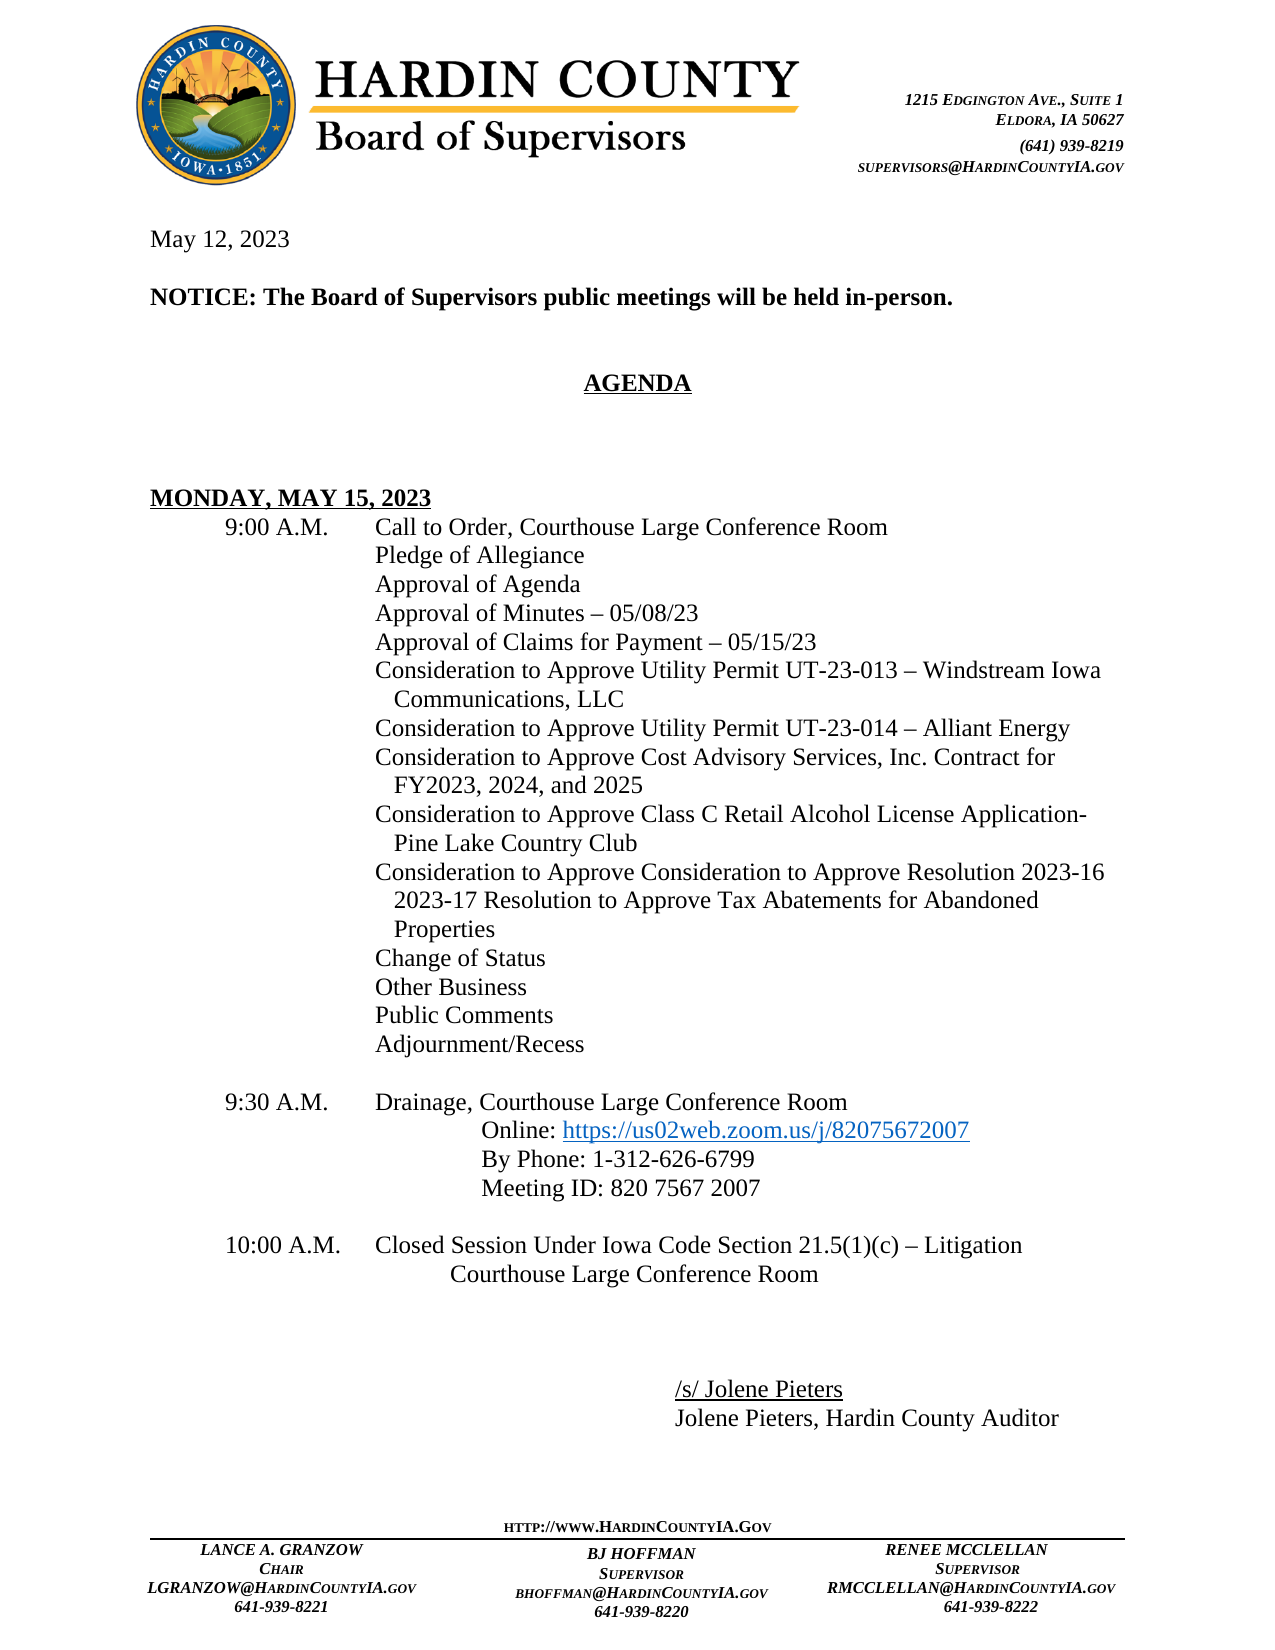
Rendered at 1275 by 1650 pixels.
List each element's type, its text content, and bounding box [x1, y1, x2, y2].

text Jolene Pieters, Hardin County Auditor [150, 1403, 1125, 1432]
text /s/ Jolene Pieters [150, 1374, 1125, 1403]
text Public Comments [150, 1001, 1125, 1029]
picture [121, 17, 821, 192]
text Courthouse Large Conference Room [150, 1259, 1125, 1288]
text 9:30 A.M. Drainage, Courthouse Large Conference Room [150, 1087, 1125, 1116]
text 10:00 A.M. Closed Session Under Iowa Code Section 21.5(1)(c) – Litigation [150, 1231, 1125, 1259]
text Approval of Minutes – 05/08/23 [150, 598, 1125, 627]
text Consideration to Approve Consideration to Approve Resolution 2023-16 [375, 857, 1125, 886]
text Consideration to Approve Utility Permit UT-23-014 – Alliant Energy [150, 713, 1125, 742]
text Online: https://us02web.zoom.us/j/82075672007 [375, 1116, 1125, 1144]
text By Phone: 1-312-626-6799 [150, 1144, 1125, 1173]
text Adjournment/Recess [150, 1029, 1125, 1058]
text Approval of Agenda [150, 569, 1125, 598]
text Consideration to Approve Cost Advisory Services, Inc. Contract for [150, 742, 1125, 771]
text Meeting ID: 820 7567 2007 [150, 1173, 1125, 1202]
text NOTICE: The Board of Supervisors public meetings will be held in-person. [150, 282, 1125, 311]
text Change of Status [150, 943, 1125, 972]
text 9:00 A.M. Call to Order, Courthouse Large Conference Room [150, 512, 1125, 541]
text Properties [375, 914, 1125, 943]
text Other Business [150, 972, 1125, 1001]
text AGENDA [150, 368, 1125, 397]
text Approval of Claims for Payment – 05/15/23 [150, 627, 1125, 656]
text 2023-17 Resolution to Approve Tax Abatements for Abandoned [375, 886, 1125, 914]
text Communications, LLC [150, 684, 1125, 713]
text May 12, 2023 [150, 224, 1125, 253]
text FY2023, 2024, and 2025 [150, 771, 1125, 799]
text Consideration to Approve Class C Retail Alcohol License Application- [150, 799, 1125, 828]
text Pledge of Allegiance [150, 541, 1125, 569]
text MONDAY, MAY 15, 2023 [150, 483, 1125, 512]
text Pine Lake Country Club [150, 828, 1125, 857]
text Consideration to Approve Utility Permit UT-23-013 – Windstream Iowa [150, 656, 1125, 684]
